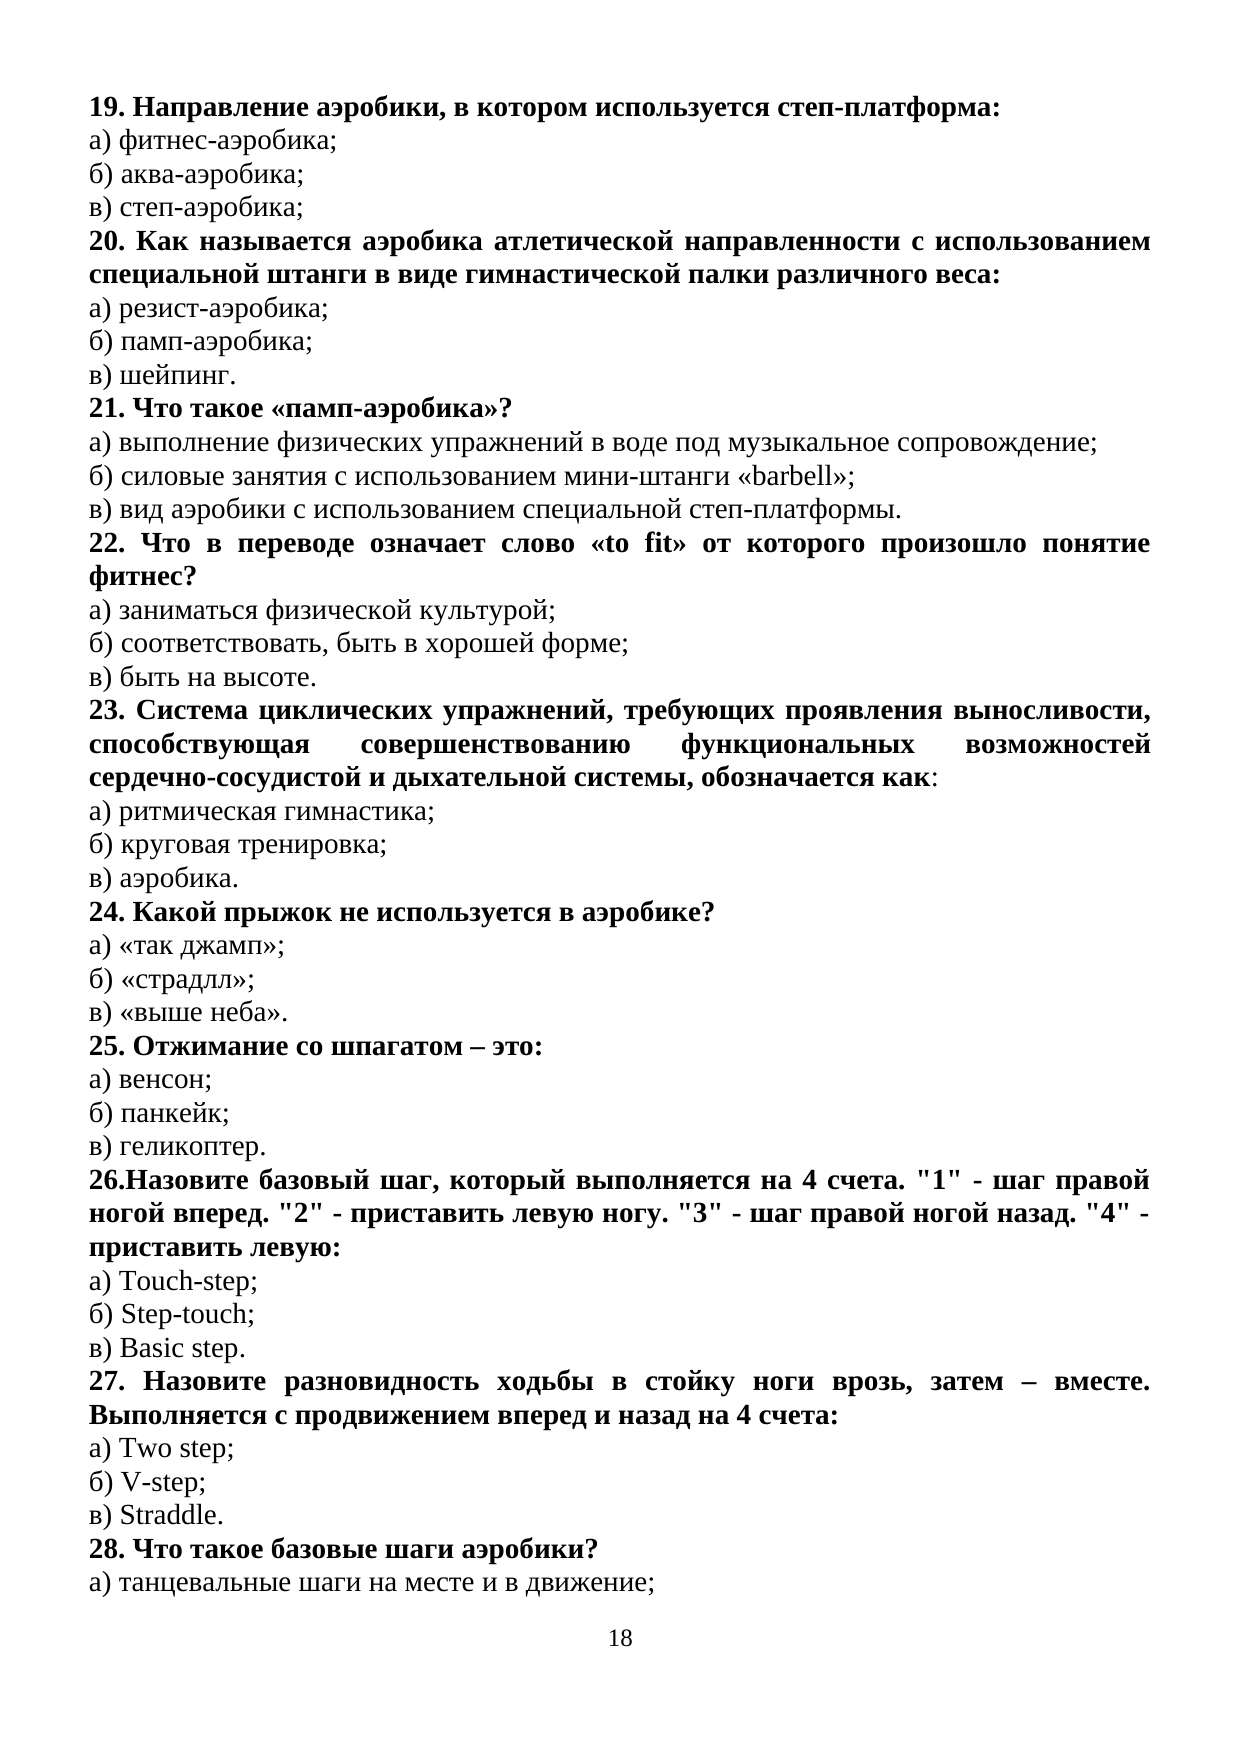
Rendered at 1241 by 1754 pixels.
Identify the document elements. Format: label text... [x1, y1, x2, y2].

text а) Touch-step; [89, 1263, 1152, 1296]
text б) V-step; [89, 1464, 1152, 1497]
text 26.Назовите базовый шаг, который выполняется на 4 счета. "1" - шаг правой ногой вперед. "2" - приставить левую ногу. "3" - шаг правой ногой назад. "4" - приставить левую: [89, 1162, 1152, 1263]
text 23. Система циклических упражнений, требующих проявления выносливости, способствующая совершенствованию функциональных возможностей сердечно-сосудистой и дыхательной системы, обозначается как: [89, 692, 1152, 793]
text б) Step-touch; [89, 1296, 1152, 1330]
text б) соответствовать, быть в хорошей форме; [89, 625, 1152, 659]
text б) панкейк; [89, 1095, 1152, 1128]
text в) «выше неба». [89, 994, 1152, 1028]
text а) танцевальные шаги на месте и в движение; [89, 1564, 1152, 1598]
text а) выполнение физических упражнений в воде под музыкальное сопровождение; [89, 424, 1152, 458]
text в) геликоптер. [89, 1128, 1152, 1162]
text в) Straddle. [89, 1497, 1152, 1531]
text б) силовые занятия с использованием мини-штанги «barbell»; [89, 458, 1152, 491]
text б) аква-аэробика; [89, 156, 1152, 189]
text а) венсон; [89, 1061, 1152, 1095]
text в) быть на высоте. [89, 659, 1152, 692]
text в) Basic step. [89, 1330, 1152, 1363]
text а) «так джамп»; [89, 927, 1152, 961]
text а) ритмическая гимнастика; [89, 793, 1152, 827]
text 27. Назовите разновидность ходьбы в стойку ноги врозь, затем – вместе. Выполняется с продвижением вперед и назад на 4 счета: [89, 1363, 1152, 1430]
text в) вид аэробики с использованием специальной степ-платформы. [89, 491, 1152, 525]
text 24. Какой прыжок не используется в аэробике? [89, 894, 1152, 927]
text в) аэробика. [89, 860, 1152, 894]
text а) резист-аэробика; б) памп-аэробика; в) шейпинг. [89, 290, 1152, 391]
text 21. Что такое «памп-аэробика»? [89, 391, 1152, 424]
text а) фитнес-аэробика; [89, 122, 1152, 156]
text б) «страдлл»; [89, 961, 1152, 994]
text в) степ-аэробика; [89, 189, 1152, 223]
text 20. Как называется аэробика атлетической направленности с использованием специальной штанги в виде гимнастической палки различного веса: [89, 223, 1152, 290]
text 19. Направление аэробики, в котором используется степ-платформа: [89, 89, 1152, 122]
text а) Two step; [89, 1430, 1152, 1464]
text 25. Отжимание со шпагатом – это: [89, 1028, 1152, 1061]
text б) круговая тренировка; [89, 827, 1152, 860]
text 28. Что такое базовые шаги аэробики? [89, 1531, 1152, 1564]
text 22. Что в переводе означает слово «to fit» от которого произошло понятие фитнес? а) заниматься физической культурой; [89, 525, 1152, 625]
